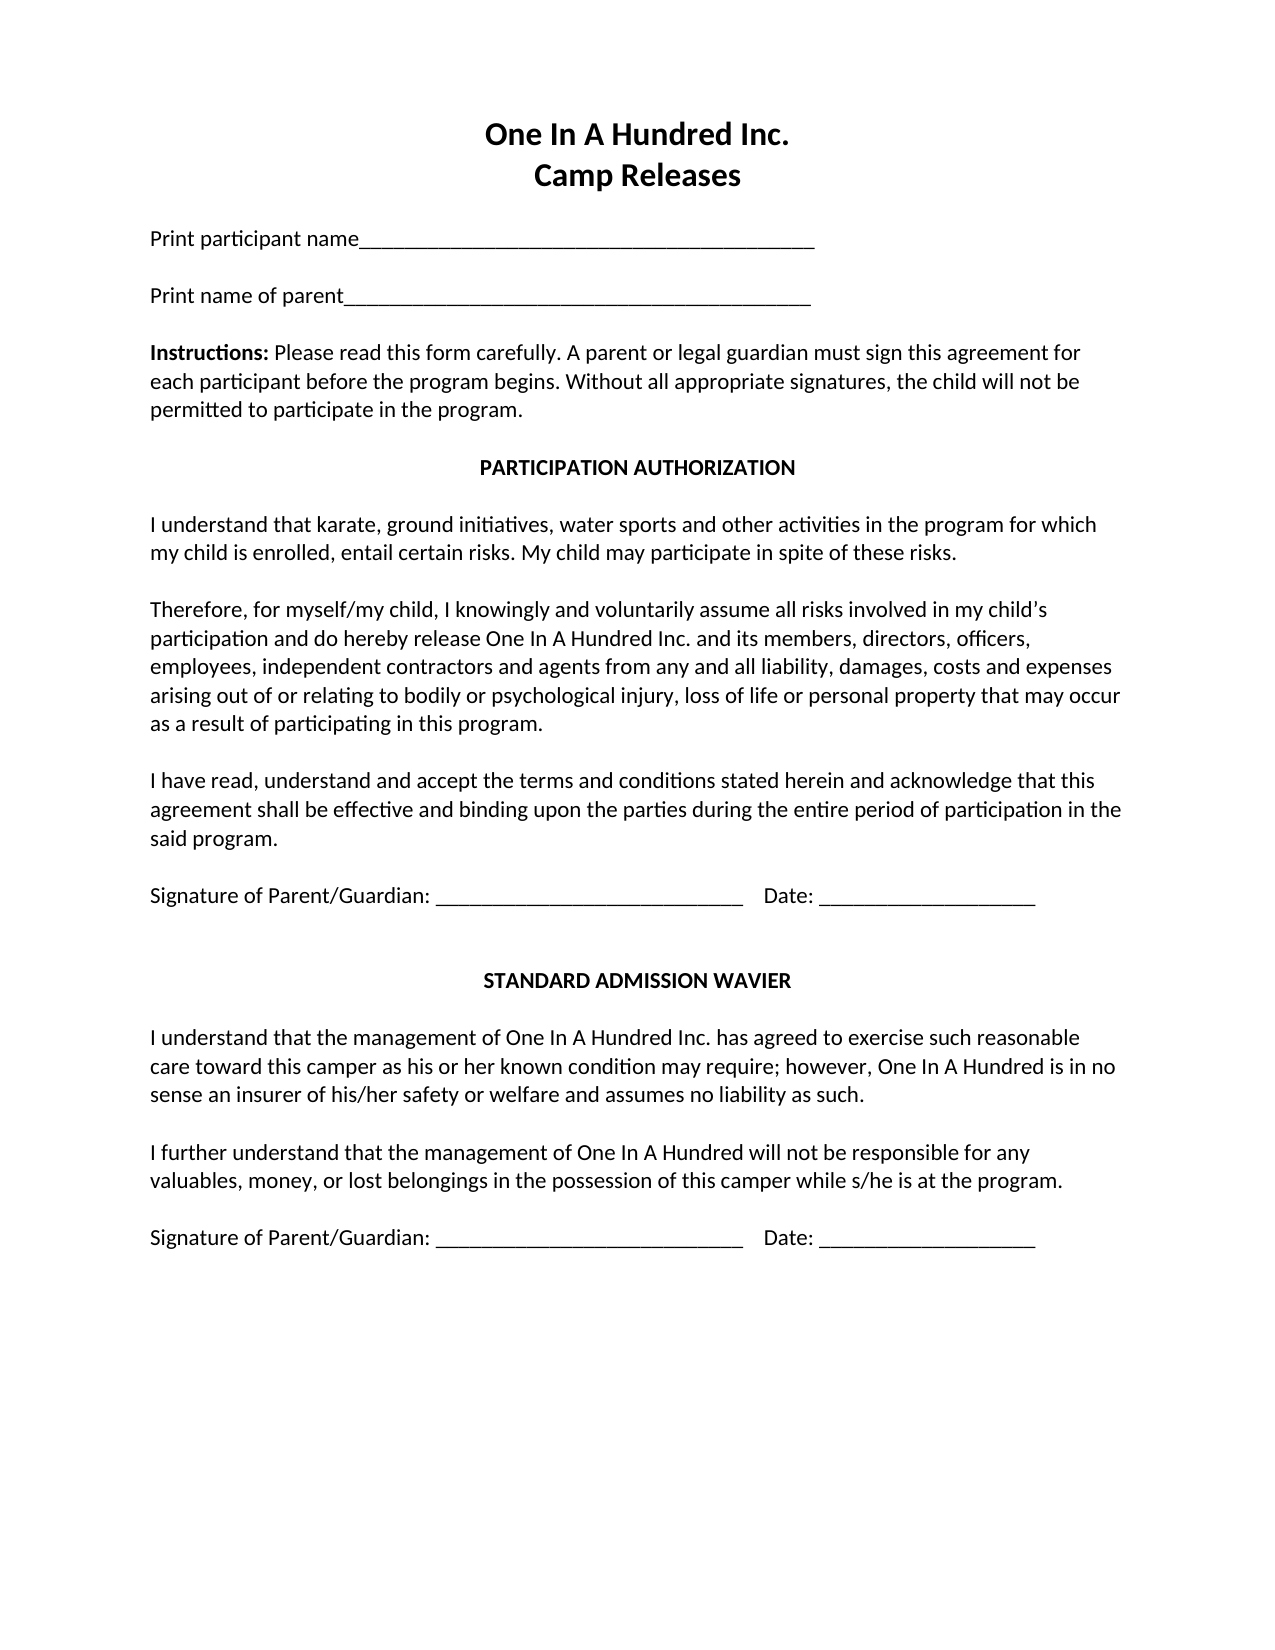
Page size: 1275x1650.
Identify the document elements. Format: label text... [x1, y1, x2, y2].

text Instructions: Please read this form carefully. A parent or legal guardian must sign this agreement for each participant before the program begins. Without all appropriate signatures, the child will not be permitted to participate in the program. [150, 338, 1125, 424]
text STANDARD ADMISSION WAVIER [150, 966, 1125, 994]
text Print name of parent_________________________________________ [150, 281, 1125, 309]
text Signature of Parent/Guardian: ___________________________ Date: ___________________ [150, 881, 1125, 909]
text Therefore, for myself/my child, I knowingly and voluntarily assume all risks involved in my child’s participation and do hereby release One In A Hundred Inc. and its members, directors, officers, employees, independent contractors and agents from any and all liability, damages, costs and expenses arising out of or relating to bodily or psychological injury, loss of life or personal property that may occur as a result of participating in this program. [150, 595, 1125, 738]
text I have read, understand and accept the terms and conditions stated herein and acknowledge that this agreement shall be effective and binding upon the parties during the entire period of participation in the said program. [150, 767, 1125, 852]
text I further understand that the management of One In A Hundred will not be responsible for any valuables, money, or lost belongings in the possession of this camper while s/he is at the program. [150, 1138, 1125, 1194]
text Camp Releases [150, 154, 1125, 195]
text One In A Hundred Inc. [150, 113, 1125, 154]
text Signature of Parent/Guardian: ___________________________ Date: ___________________ [150, 1223, 1125, 1251]
text PARTICIPATION AUTHORIZATION [150, 453, 1125, 481]
text I understand that karate, ground initiatives, water sports and other activities in the program for which my child is enrolled, entail certain risks. My child may participate in spite of these risks. [150, 510, 1125, 566]
text Print participant name________________________________________ [150, 224, 1125, 252]
text I understand that the management of One In A Hundred Inc. has agreed to exercise such reasonable care toward this camper as his or her known condition may require; however, One In A Hundred is in no sense an insurer of his/her safety or welfare and assumes no liability as such. [150, 1023, 1125, 1109]
